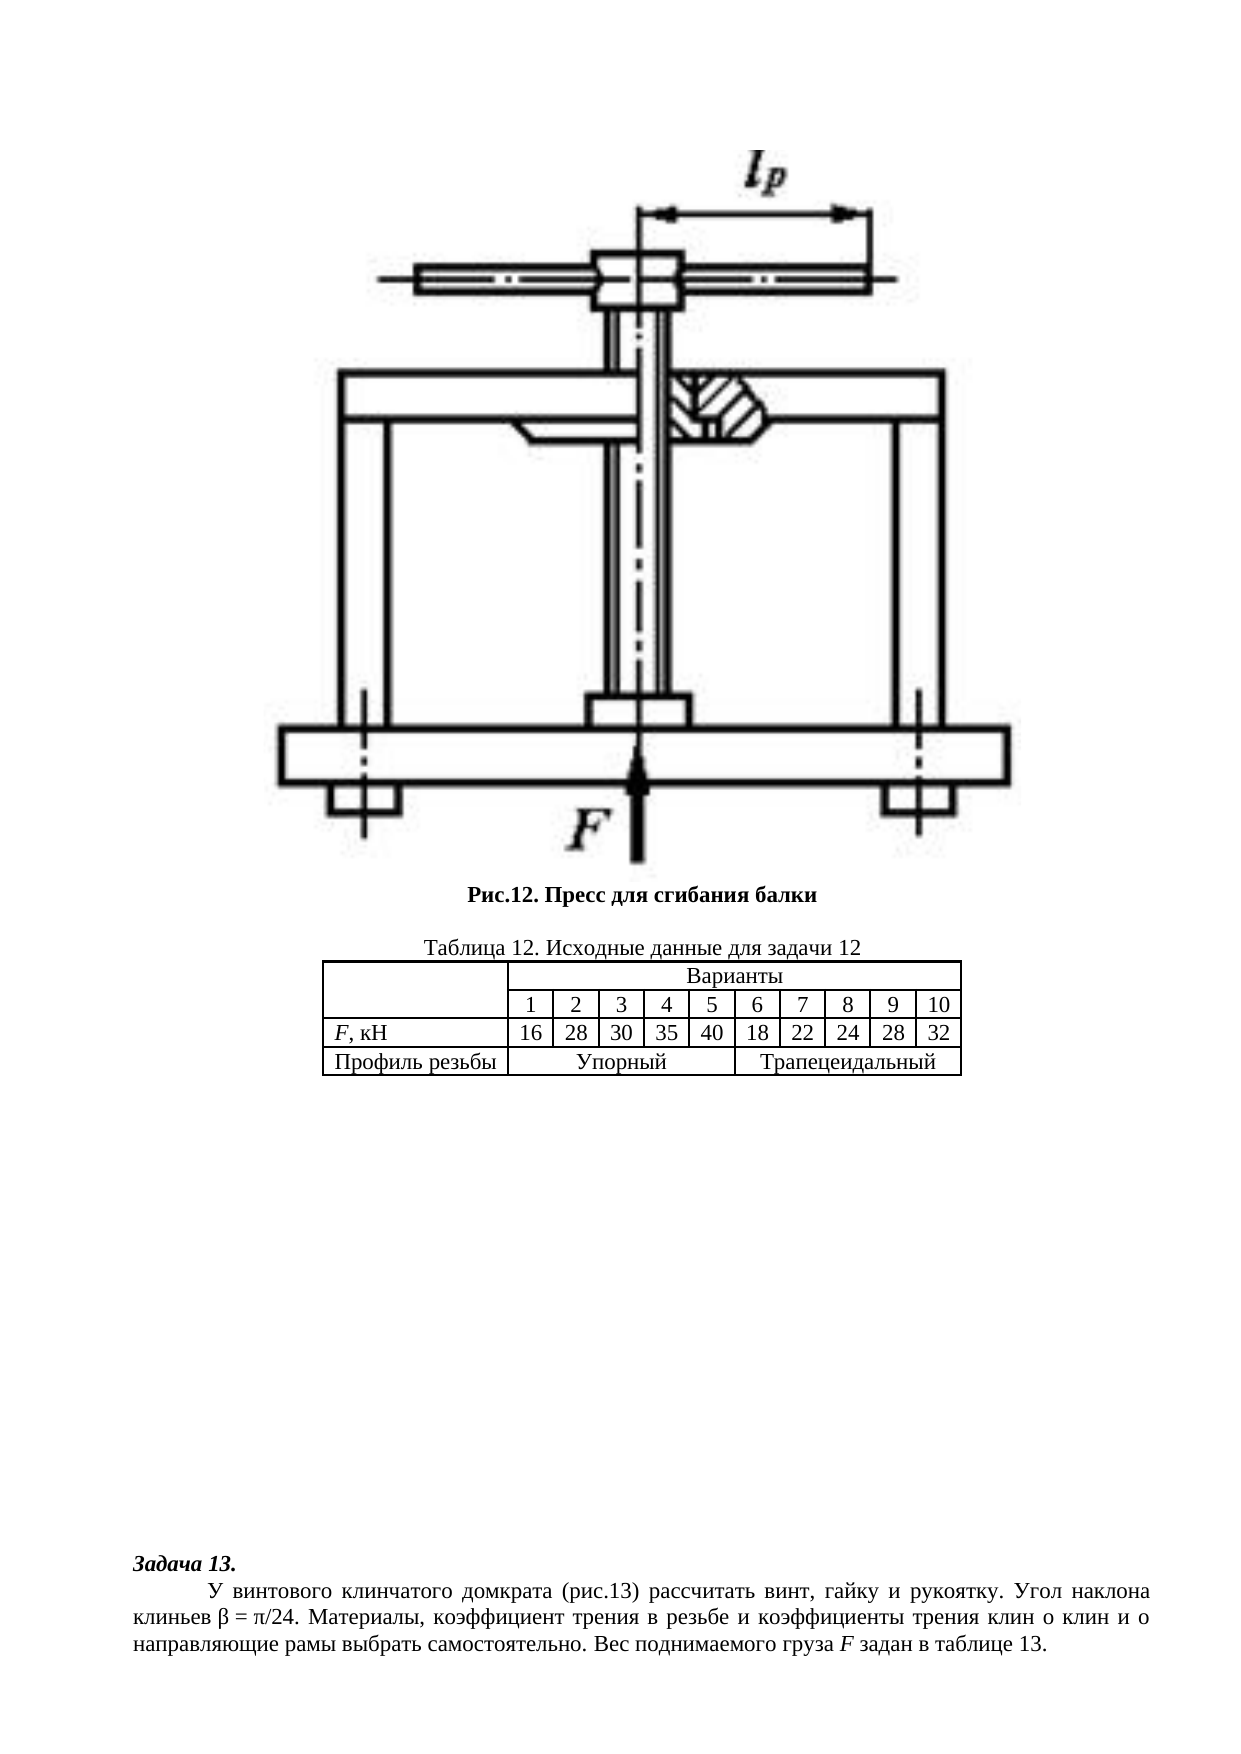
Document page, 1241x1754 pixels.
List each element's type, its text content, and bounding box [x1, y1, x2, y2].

table_cell 18 [736, 1019, 779, 1046]
table_header Варианты [509, 963, 960, 989]
table_header [324, 963, 507, 1017]
table_cell 9 [871, 991, 915, 1017]
table_cell 10 [917, 991, 960, 1017]
table_cell 5 [690, 991, 734, 1017]
table_cell 40 [690, 1019, 734, 1046]
table_cell 6 [736, 991, 779, 1017]
table_cell F, кН [324, 1019, 507, 1046]
table_cell Профиль резьбы [324, 1048, 507, 1074]
text Задача 13. [133, 1551, 1151, 1577]
table_cell 28 [871, 1019, 915, 1046]
table_cell 16 [509, 1019, 552, 1046]
text Рис.12. Пресс для сгибания балки [133, 881, 1151, 908]
table_cell 22 [781, 1019, 824, 1046]
table_cell Трапецеидальный [736, 1048, 960, 1074]
table_cell 30 [600, 1019, 643, 1046]
text У винтового клинчатого домкрата (рис.13) рассчитать винт, гайку и рукоятку. Угол наклона клиньев β = π/24. Материалы, коэффициент трения в резьбе и коэффициенты трения клин о клин и о направляющие рамы выбрать самостоятельно. Вес поднимаемого груза F задан в таблице 13. [133, 1577, 1151, 1656]
table_cell 24 [826, 1019, 869, 1046]
table_cell 28 [554, 1019, 598, 1046]
table_cell 2 [554, 991, 598, 1017]
table_cell 8 [826, 991, 869, 1017]
table_cell Упорный [509, 1048, 734, 1074]
picture [263, 150, 1022, 882]
table_cell 7 [781, 991, 824, 1017]
table_cell 3 [600, 991, 643, 1017]
table_cell 32 [917, 1019, 960, 1046]
table_cell 4 [645, 991, 688, 1017]
text Таблица 12. Исходные данные для задачи 12 [133, 934, 1151, 960]
table_cell 35 [645, 1019, 688, 1046]
table_cell 1 [509, 991, 552, 1017]
